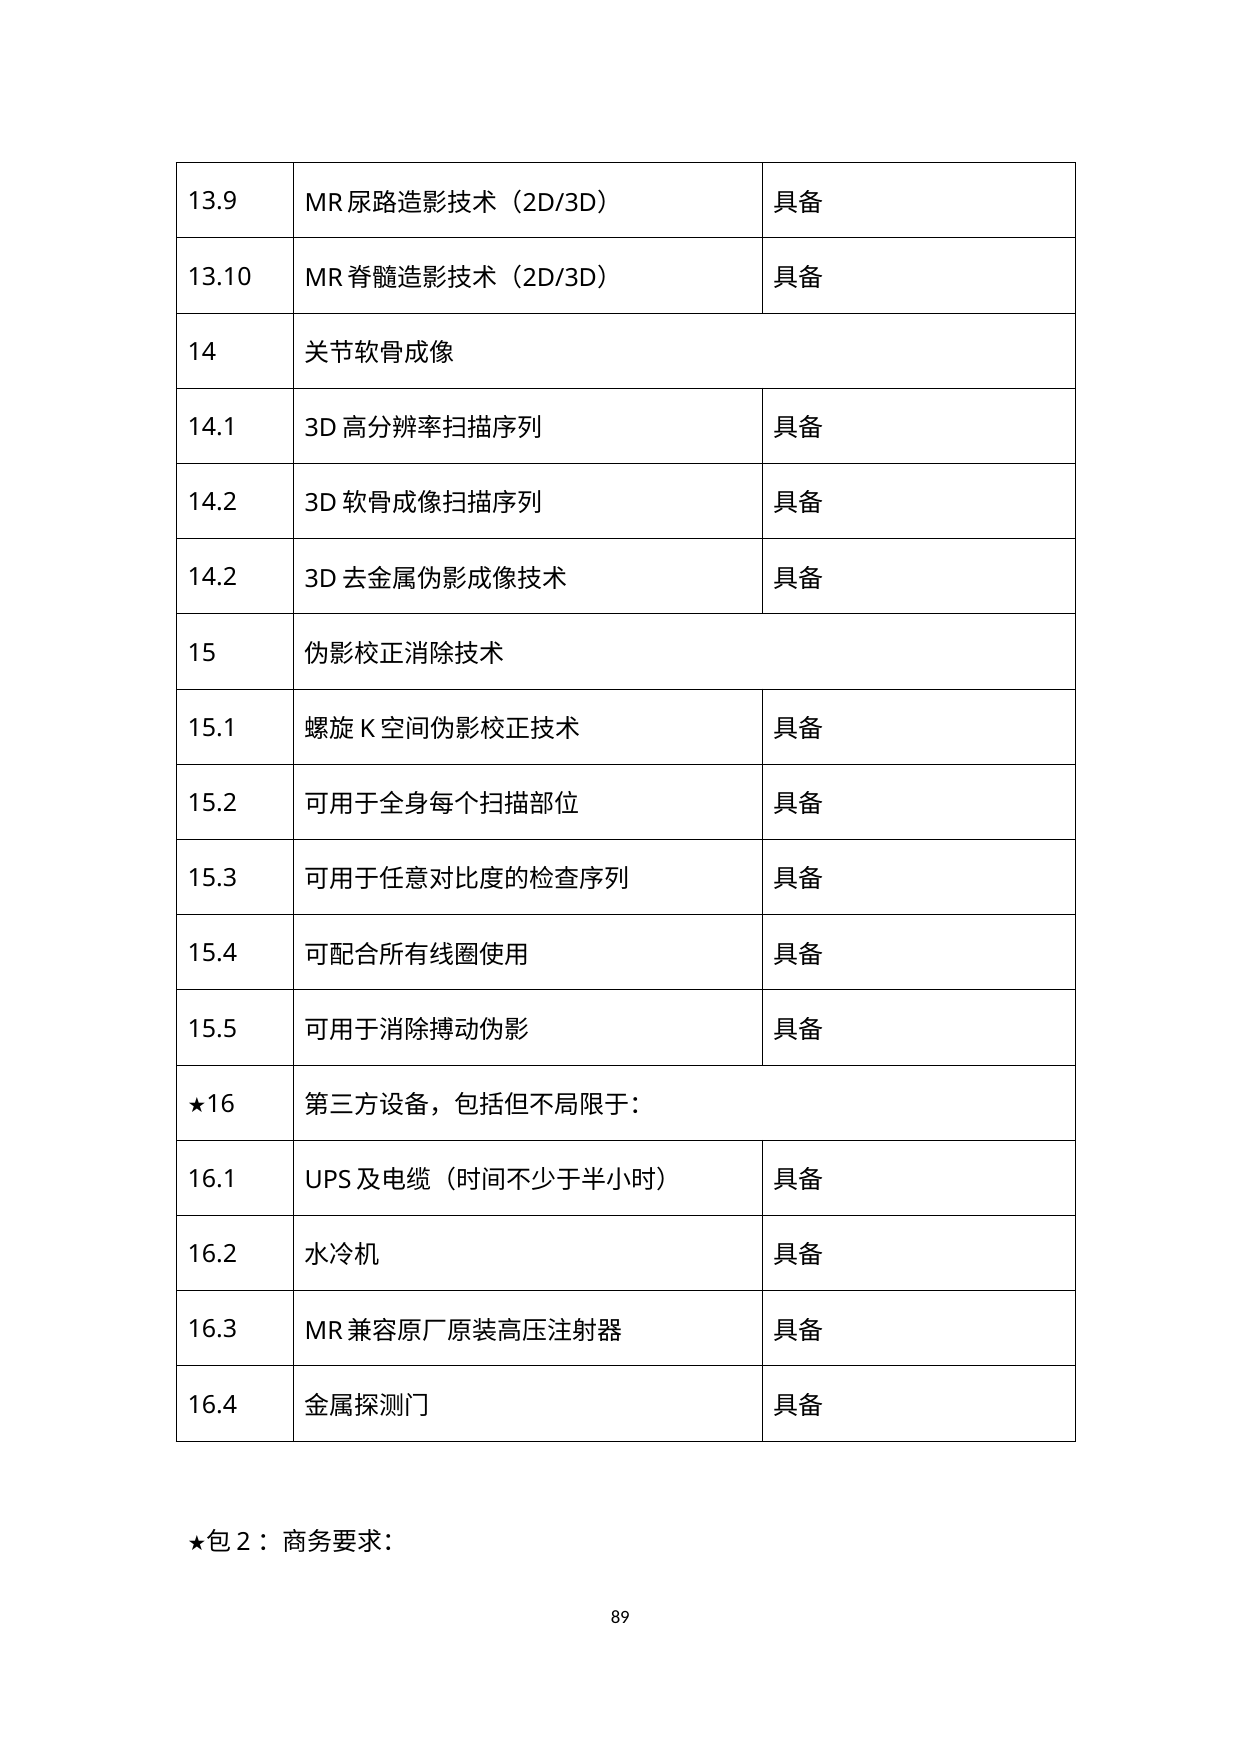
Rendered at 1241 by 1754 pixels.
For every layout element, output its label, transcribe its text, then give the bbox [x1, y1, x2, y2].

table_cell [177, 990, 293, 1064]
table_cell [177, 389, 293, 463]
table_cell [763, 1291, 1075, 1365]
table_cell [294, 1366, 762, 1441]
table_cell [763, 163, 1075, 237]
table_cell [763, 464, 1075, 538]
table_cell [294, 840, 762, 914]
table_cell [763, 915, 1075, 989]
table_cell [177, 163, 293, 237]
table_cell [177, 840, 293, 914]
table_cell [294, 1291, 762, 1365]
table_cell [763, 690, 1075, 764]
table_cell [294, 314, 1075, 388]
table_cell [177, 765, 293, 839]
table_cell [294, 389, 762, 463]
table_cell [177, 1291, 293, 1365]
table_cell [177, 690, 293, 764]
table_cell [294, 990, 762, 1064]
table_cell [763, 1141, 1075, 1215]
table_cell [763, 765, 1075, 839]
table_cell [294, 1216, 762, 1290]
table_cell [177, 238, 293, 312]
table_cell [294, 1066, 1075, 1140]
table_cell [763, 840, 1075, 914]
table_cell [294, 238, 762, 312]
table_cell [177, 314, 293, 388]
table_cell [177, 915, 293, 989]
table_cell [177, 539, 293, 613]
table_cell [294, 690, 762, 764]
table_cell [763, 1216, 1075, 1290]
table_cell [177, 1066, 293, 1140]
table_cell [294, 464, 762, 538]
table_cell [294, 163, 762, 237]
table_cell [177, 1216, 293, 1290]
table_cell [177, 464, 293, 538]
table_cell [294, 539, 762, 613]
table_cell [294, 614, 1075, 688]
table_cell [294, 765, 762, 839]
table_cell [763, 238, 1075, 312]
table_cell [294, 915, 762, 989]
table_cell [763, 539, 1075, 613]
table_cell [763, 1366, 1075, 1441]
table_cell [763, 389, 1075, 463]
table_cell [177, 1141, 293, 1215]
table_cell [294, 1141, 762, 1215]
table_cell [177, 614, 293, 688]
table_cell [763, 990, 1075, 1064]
text ★包2 ：商务要求： [187, 1507, 1053, 1572]
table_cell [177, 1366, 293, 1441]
